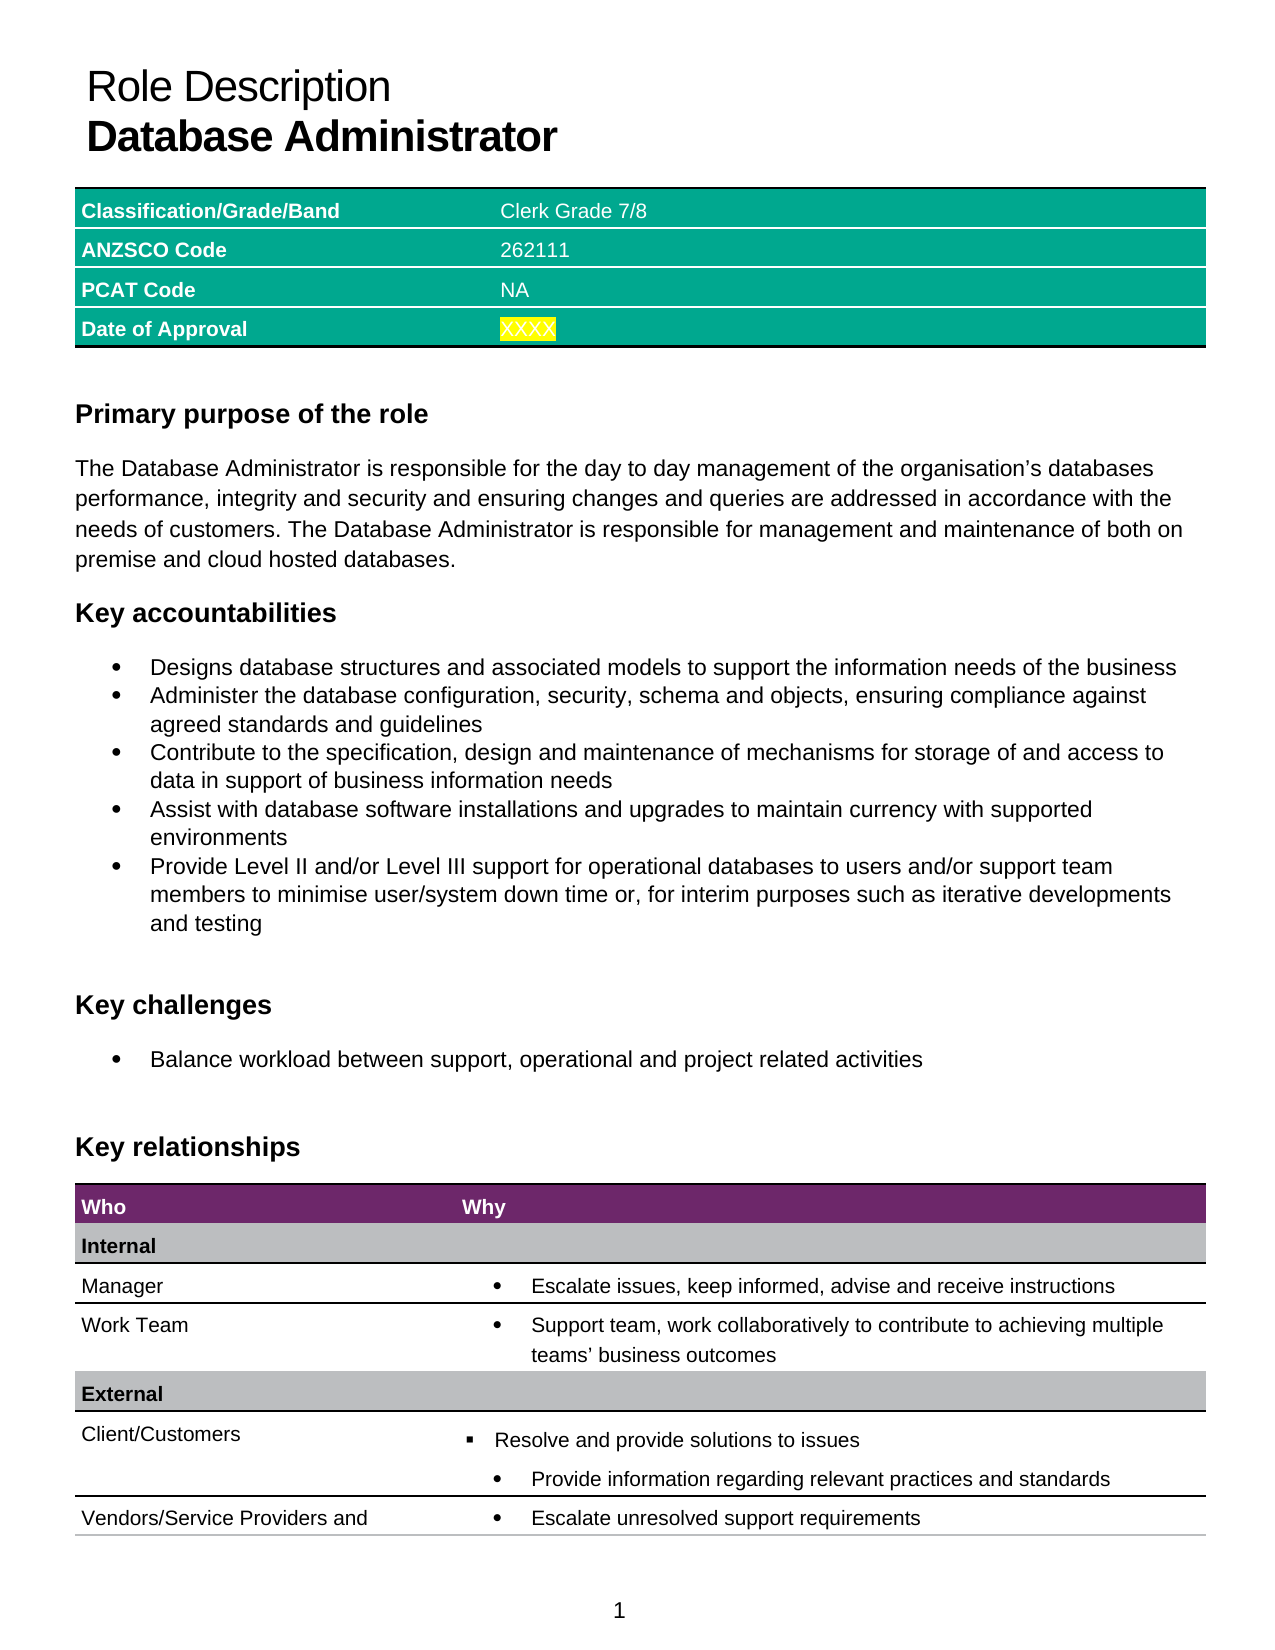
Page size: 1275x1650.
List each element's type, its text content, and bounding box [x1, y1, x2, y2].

table_cell External [75, 1373, 450, 1410]
table_cell Escalate issues, keep informed, advise and receive instructions [450, 1264, 1206, 1302]
table_cell XXXX [494, 308, 1206, 345]
table_cell Client/Customers [75, 1412, 450, 1495]
table_cell Support team, work collaboratively to contribute to achieving multiple teams’ business outcomes [450, 1304, 1206, 1371]
table_cell Resolve and provide solutions to issues Provide information regarding relevant practices and standards [450, 1412, 1206, 1495]
list Designs database structures and associated models to support the information needs of the business [112, 654, 1200, 680]
list Administer the database configuration, security, schema and objects, ensuring compliance against agreed standards and guidelines [112, 682, 1200, 737]
table_cell 262111 [494, 229, 1206, 266]
text Key challenges [75, 989, 1200, 1020]
table_cell ANZSCO Code [75, 229, 494, 266]
text The Database Administrator is responsible for the day to day management of the organisation’s databases performance, integrity and security and ensuring changes and queries are addressed in accordance with the needs of customers. The Database Administrator is responsible for management and maintenance of both on premise and cloud hosted databases. [75, 455, 1200, 572]
list Assist with database software installations and upgrades to maintain currency with supported environments [112, 796, 1200, 851]
table_header Clerk Grade 7/8 [494, 189, 1206, 227]
list Balance workload between support, operational and project related activities [112, 1046, 1200, 1072]
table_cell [75, 1497, 450, 1534]
table_header Why [450, 1185, 1206, 1223]
table_header Classification/Grade/Band [75, 189, 494, 227]
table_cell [450, 1497, 1206, 1534]
table_cell Internal [75, 1225, 450, 1262]
table_cell [450, 1373, 1206, 1410]
text Key relationships [75, 1131, 1200, 1162]
table_cell PCAT Code [75, 268, 494, 306]
table_cell NA [494, 268, 1206, 306]
list Provide Level II and/or Level III support for operational databases to users and/or support team members to minimise user/system down time or, for interim purposes such as iterative developments and testing [112, 853, 1200, 936]
table_cell [450, 1225, 1206, 1262]
table_cell Manager [75, 1264, 450, 1302]
text Primary purpose of the role [75, 398, 1200, 430]
text Key accountabilities [75, 597, 1200, 628]
table_cell Date of Approval [75, 308, 494, 345]
list Contribute to the specification, design and maintenance of mechanisms for storage of and access to data in support of business information needs [112, 739, 1200, 794]
table_cell Work Team [75, 1304, 450, 1371]
table_header Who [75, 1185, 450, 1223]
